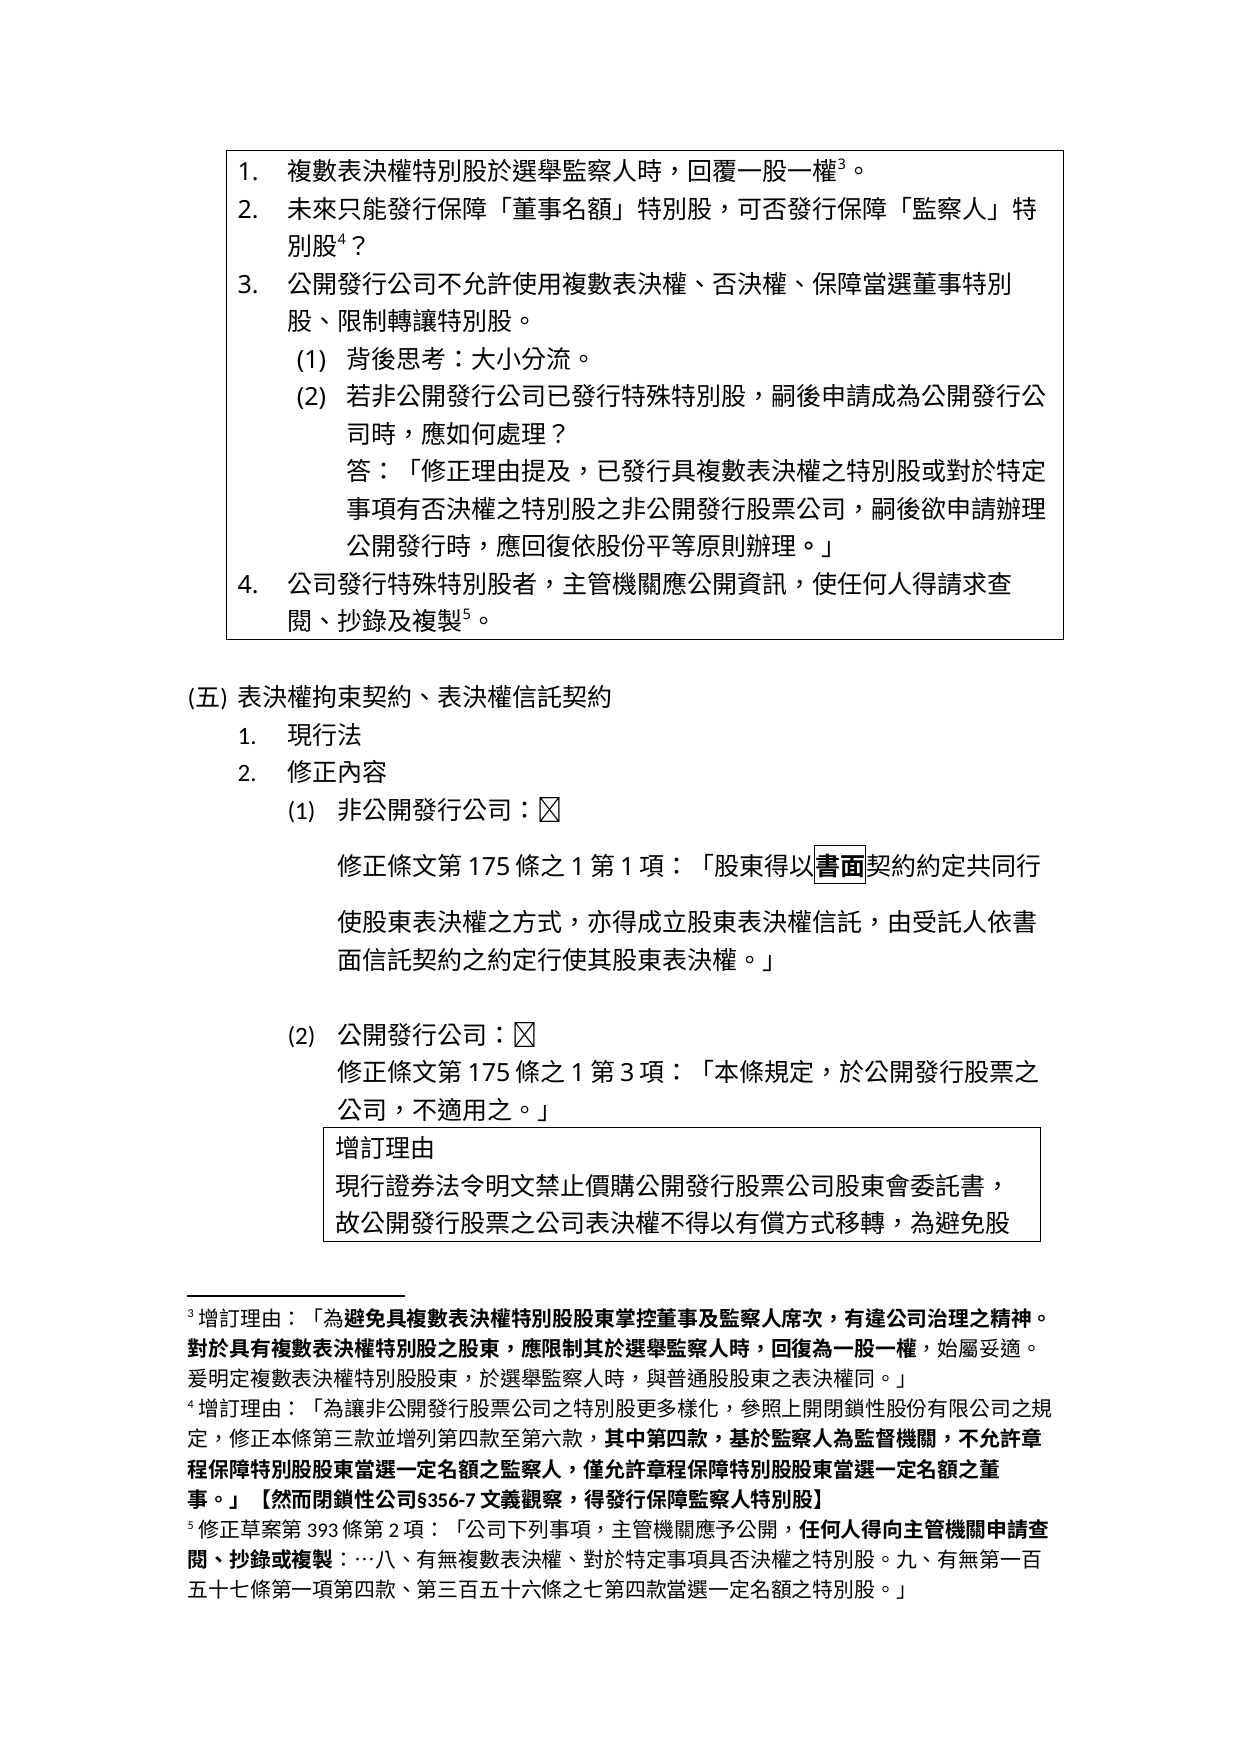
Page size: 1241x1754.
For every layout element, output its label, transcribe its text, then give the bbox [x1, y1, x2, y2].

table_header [324, 1128, 1040, 1241]
list 公開發行公司： [287, 1014, 1053, 1052]
list 修正內容 [237, 752, 1053, 789]
list 現行法 [237, 714, 1053, 752]
list 修正條文第175條之1第3項：「本條規定，於公開發行股票之公司，不適用之。」 [337, 1052, 1053, 1127]
list 修正條文第175條之1第1項：「股東得以書面契約約定共同行使股東表決權之方式，亦得成立股東表決權信託，由受託人依書面信託契約之約定行使其股東表決權。」 [337, 827, 1053, 977]
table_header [227, 151, 1063, 638]
list 表決權拘束契約、表決權信託契約 [187, 677, 1053, 714]
list 非公開發行公司： [287, 789, 1053, 827]
